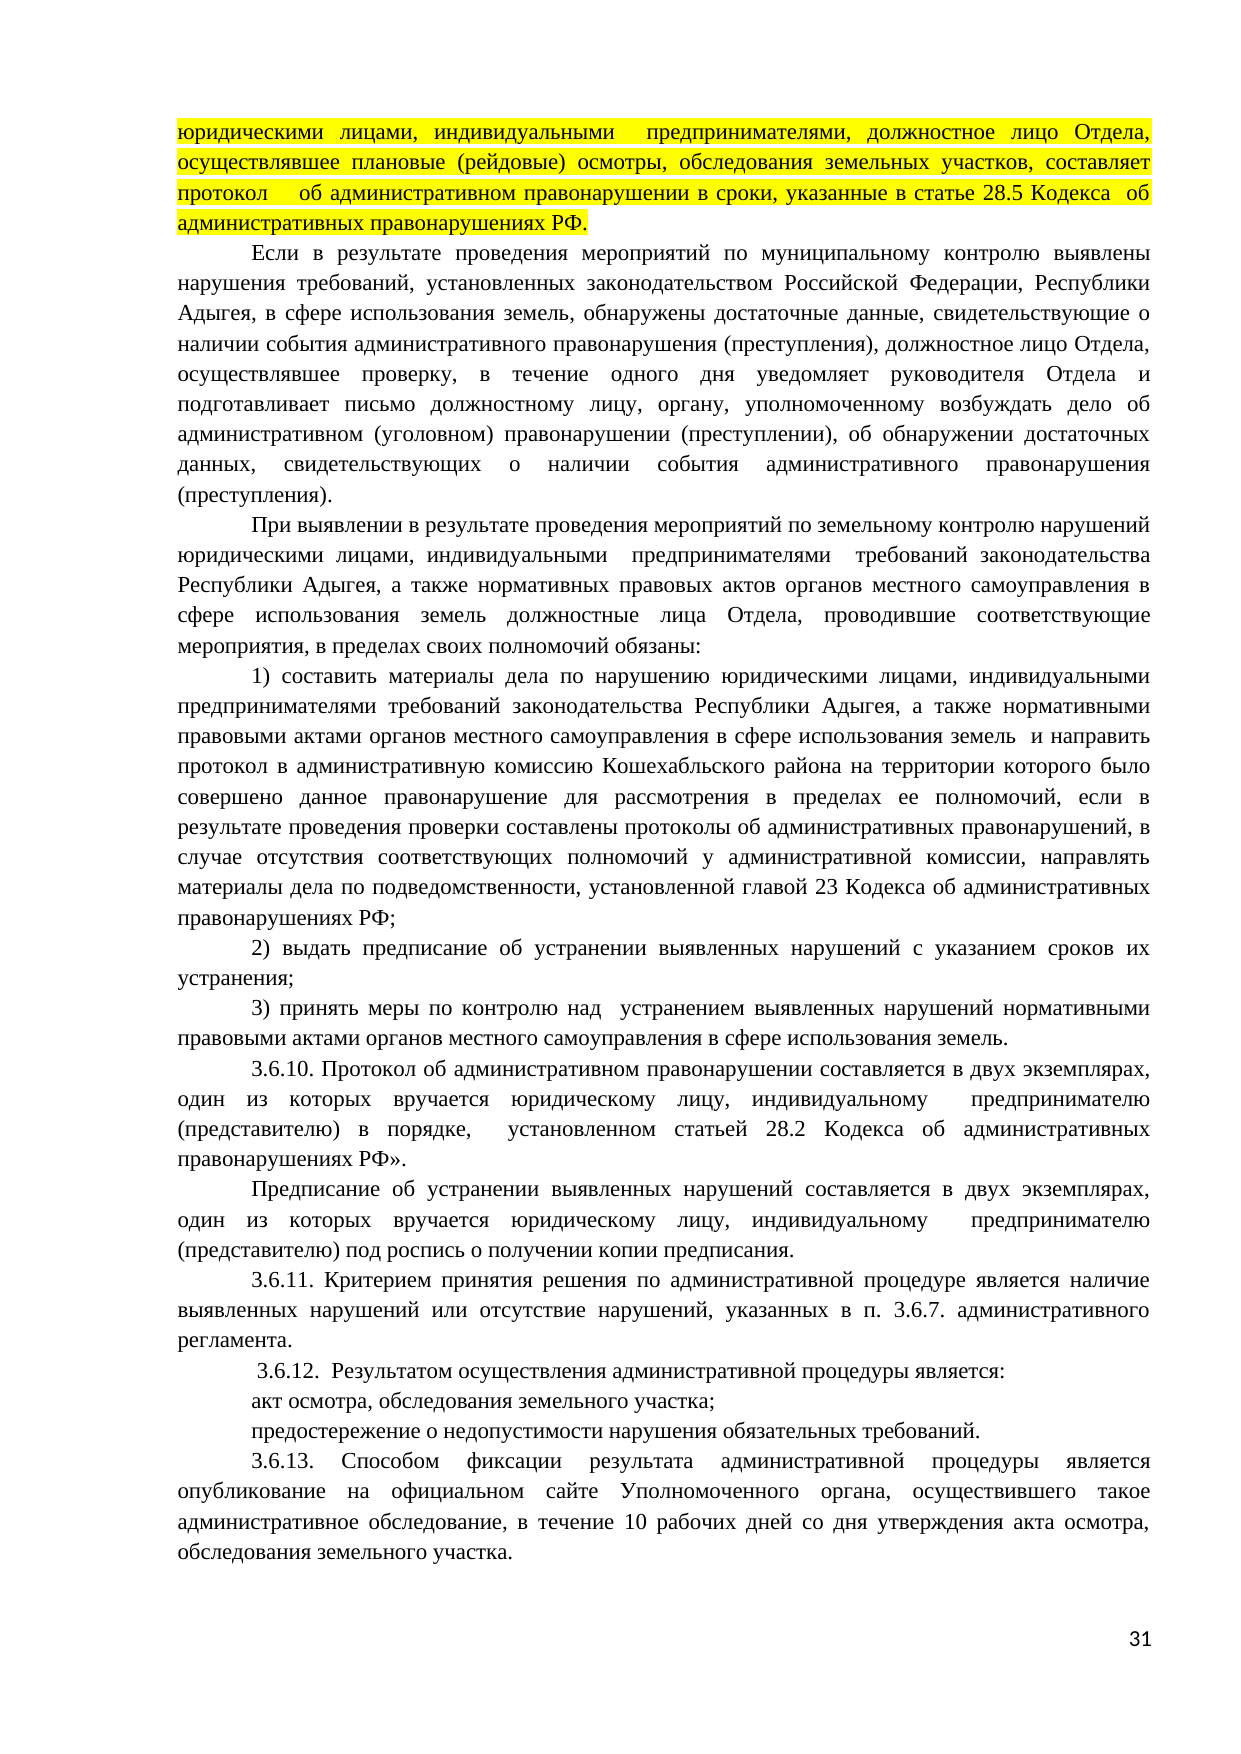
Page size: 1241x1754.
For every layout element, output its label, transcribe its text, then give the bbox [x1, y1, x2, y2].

text 3) принять меры по контролю над устранением выявленных нарушений нормативными правовыми актами органов местного самоуправления в сфере использования земель. [177, 994, 1152, 1051]
text 2) выдать предписание об устранении выявленных нарушений с указанием сроков их устранения; [177, 934, 1152, 990]
text Предписание об устранении выявленных нарушений составляется в двух экземплярах, один из которых вручается юридическому лицу, индивидуальному предпринимателю (представителю) под роспись о получении копии предписания. [177, 1175, 1152, 1262]
text При выявлении в результате проведения мероприятий по земельному контролю нарушений юридическими лицами, индивидуальными предпринимателями требований законодательства Республики Адыгея, а также нормативных правовых актов органов местного самоуправления в сфере использования земель должностные лица Отдела, проводившие соответствующие мероприятия, в пределах своих полномочий обязаны: [177, 511, 1152, 658]
text 3.6.11. Критерием принятия решения по административной процедуре является наличие выявленных нарушений или отсутствие нарушений, указанных в п. 3.6.7. административного регламента. [177, 1266, 1152, 1353]
text акт осмотра, обследования земельного участка; [177, 1387, 1152, 1413]
text 1) составить материалы дела по нарушению юридическими лицами, индивидуальными предпринимателями требований законодательства Республики Адыгея, а также нормативными правовыми актами органов местного самоуправления в сфере использования земель и направить протокол в административную комиссию Кошехабльского района на территории которого было совершено данное правонарушение для рассмотрения в пределах ее полномочий, если в результате проведения проверки составлены протоколы об административных правонарушений, в случае отсутствия соответствующих полномочий у административной комиссии, направлять материалы дела по подведомственности, установленной главой 23 Кодекса об административных правонарушениях РФ; [177, 662, 1152, 930]
text 3.6.13. Способом фиксации результата административной процедуры является опубликование на официальном сайте Уполномоченного органа, осуществившего такое административное обследование, в течение 10 рабочих дней со дня утверждения акта осмотра, обследования земельного участка. [177, 1447, 1152, 1564]
text 3.6.10. Протокол об административном правонарушении составляется в двух экземплярах, один из которых вручается юридическому лицу, индивидуальному предпринимателю (представителю) в порядке, установленном статьей 28.2 Кодекса об административных правонарушениях РФ». [177, 1054, 1152, 1172]
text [177, 205, 1152, 235]
text предостережение о недопустимости нарушения обязательных требований. [177, 1417, 1152, 1443]
text 3.6.12. Результатом осуществления административной процедуры является: [177, 1357, 1152, 1383]
text Если в результате проведения мероприятий по муниципальному контролю выявлены нарушения требований, установленных законодательством Российской Федерации, Республики Адыгея, в сфере использования земель, обнаружены достаточные данные, свидетельствующие о наличии события административного правонарушения (преступления), должностное лицо Отдела, осуществлявшее проверку, в течение одного дня уведомляет руководителя Отдела и подготавливает письмо должностному лицу, органу, уполномоченному возбуждать дело об административном (уголовном) правонарушении (преступлении), об обнаружении достаточных данных, свидетельствующих о наличии события административного правонарушения (преступления). [177, 239, 1152, 507]
